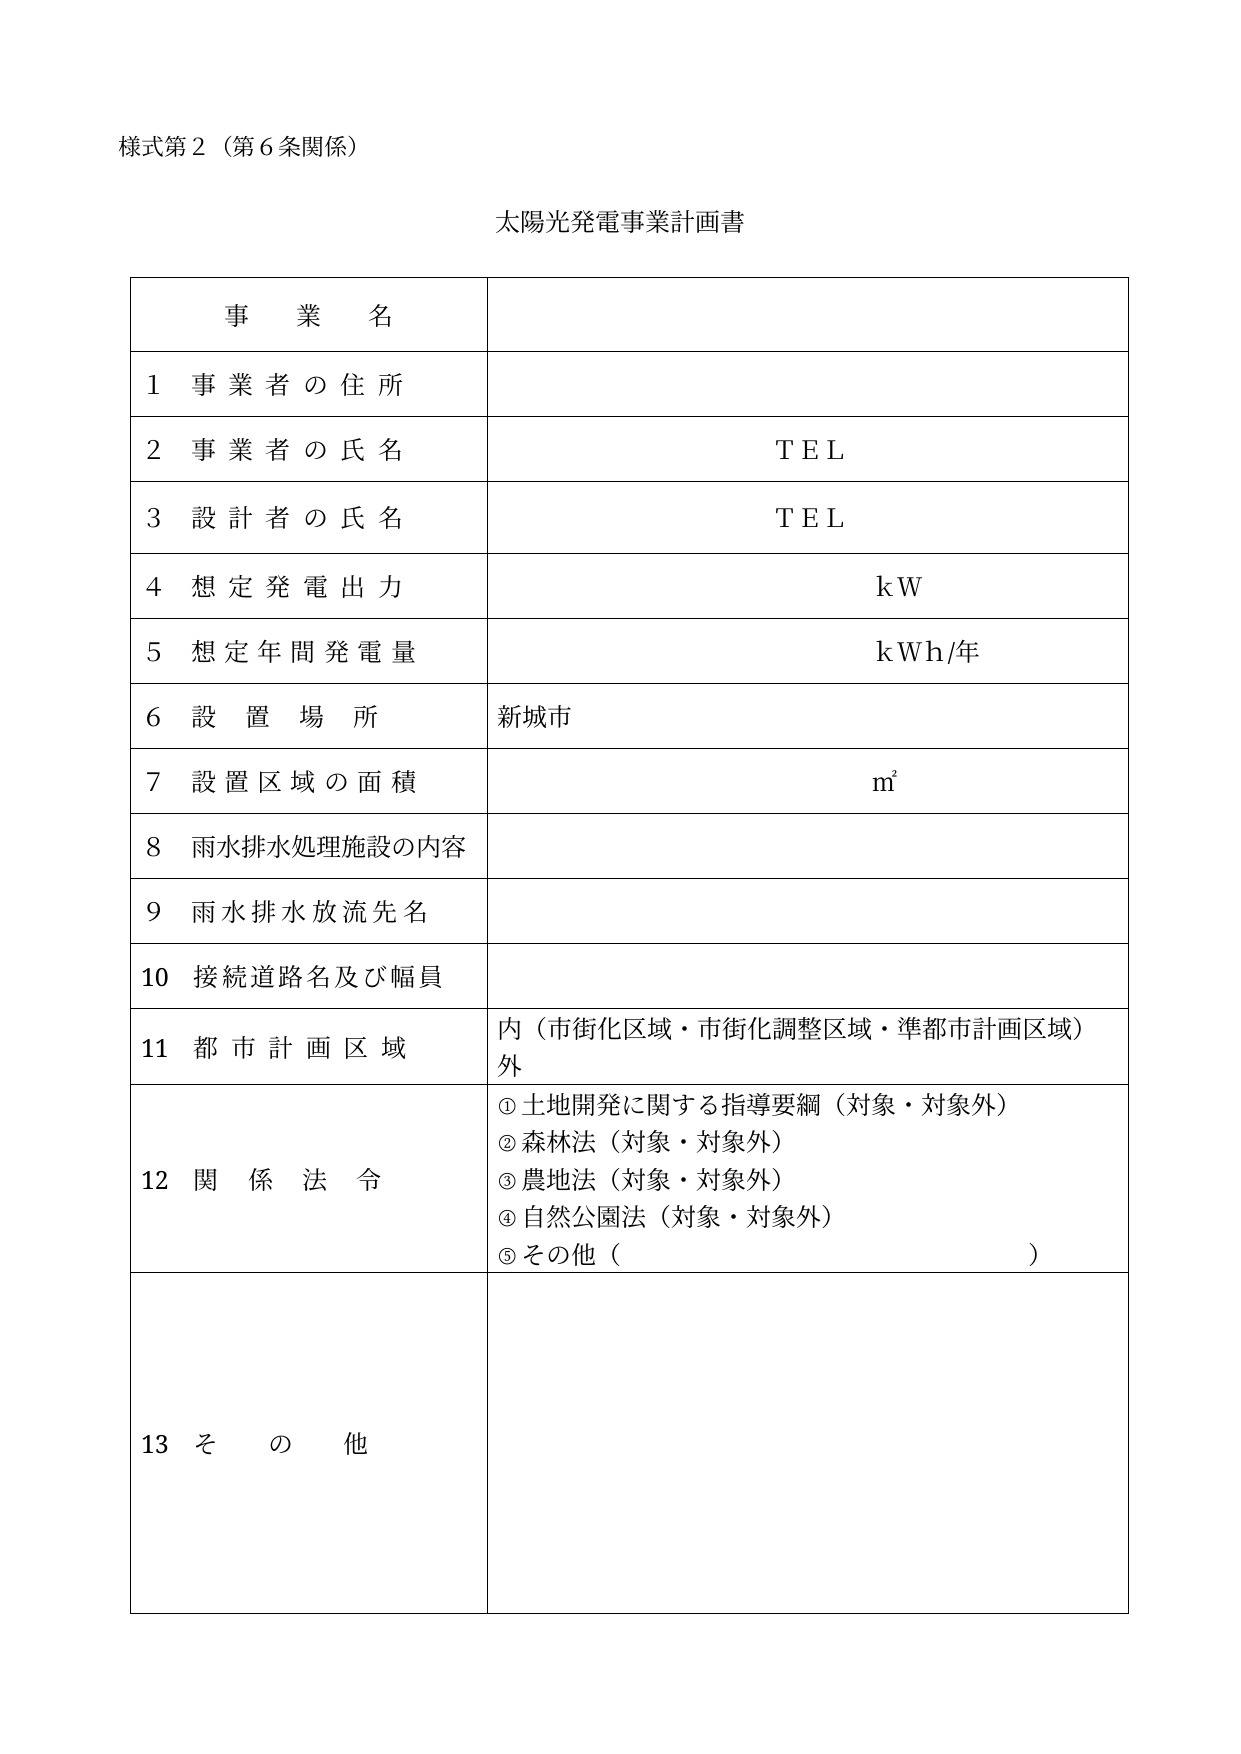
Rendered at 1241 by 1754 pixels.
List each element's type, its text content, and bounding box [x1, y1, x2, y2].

table_cell ２ 事業者の氏名 [131, 417, 487, 481]
table_cell ＴＥＬ [488, 482, 1128, 553]
table_header 事業名 [131, 278, 487, 351]
table_cell 13 その他 [131, 1273, 487, 1612]
table_cell ㎡ [488, 749, 1128, 813]
table_cell ｋＷ [488, 554, 1128, 618]
table_cell [488, 944, 1128, 1008]
table_cell ３ 設計者の氏名 [131, 482, 487, 553]
table_cell ｋＷｈ/年 [488, 619, 1128, 683]
table_cell ８ 雨水排水処理施設の内容 [131, 814, 487, 878]
table_cell 内（市街化区域・市街化調整区域・準都市計画区域） 外 [488, 1009, 1128, 1084]
table_cell [488, 1273, 1128, 1612]
table_cell ５ 想定年間発電量 [131, 619, 487, 683]
table_cell １ 事業者の住所 [131, 352, 487, 416]
table_cell ＴＥＬ [488, 417, 1128, 481]
table_cell ４ 想定発電出力 [131, 554, 487, 618]
table_cell ６ 設置場所 [131, 684, 487, 748]
table_cell 11 都市計画区域 [131, 1009, 487, 1084]
table_cell [488, 879, 1128, 943]
table_cell ７ 設置区域の面積 [131, 749, 487, 813]
table_cell [488, 352, 1128, 416]
table_cell ９ 雨水排水放流先名 [131, 879, 487, 943]
table_cell ①土地開発に関する指導要綱（対象・対象外） ②森林法（対象・対象外） ③農地法（対象・対象外） ④自然公園法（対象・対象外） ⑤その他（ ） [488, 1085, 1128, 1272]
table_cell 10 接続道路名及び幅員 [131, 944, 487, 1008]
table_header [488, 278, 1128, 351]
table_cell [488, 814, 1128, 878]
text 様式第２（第６条関係） [118, 127, 1122, 164]
table_cell 12 関係法令 [131, 1085, 487, 1272]
table_cell 新城市 [488, 684, 1128, 748]
text 太陽光発電事業計画書 [118, 202, 1122, 239]
